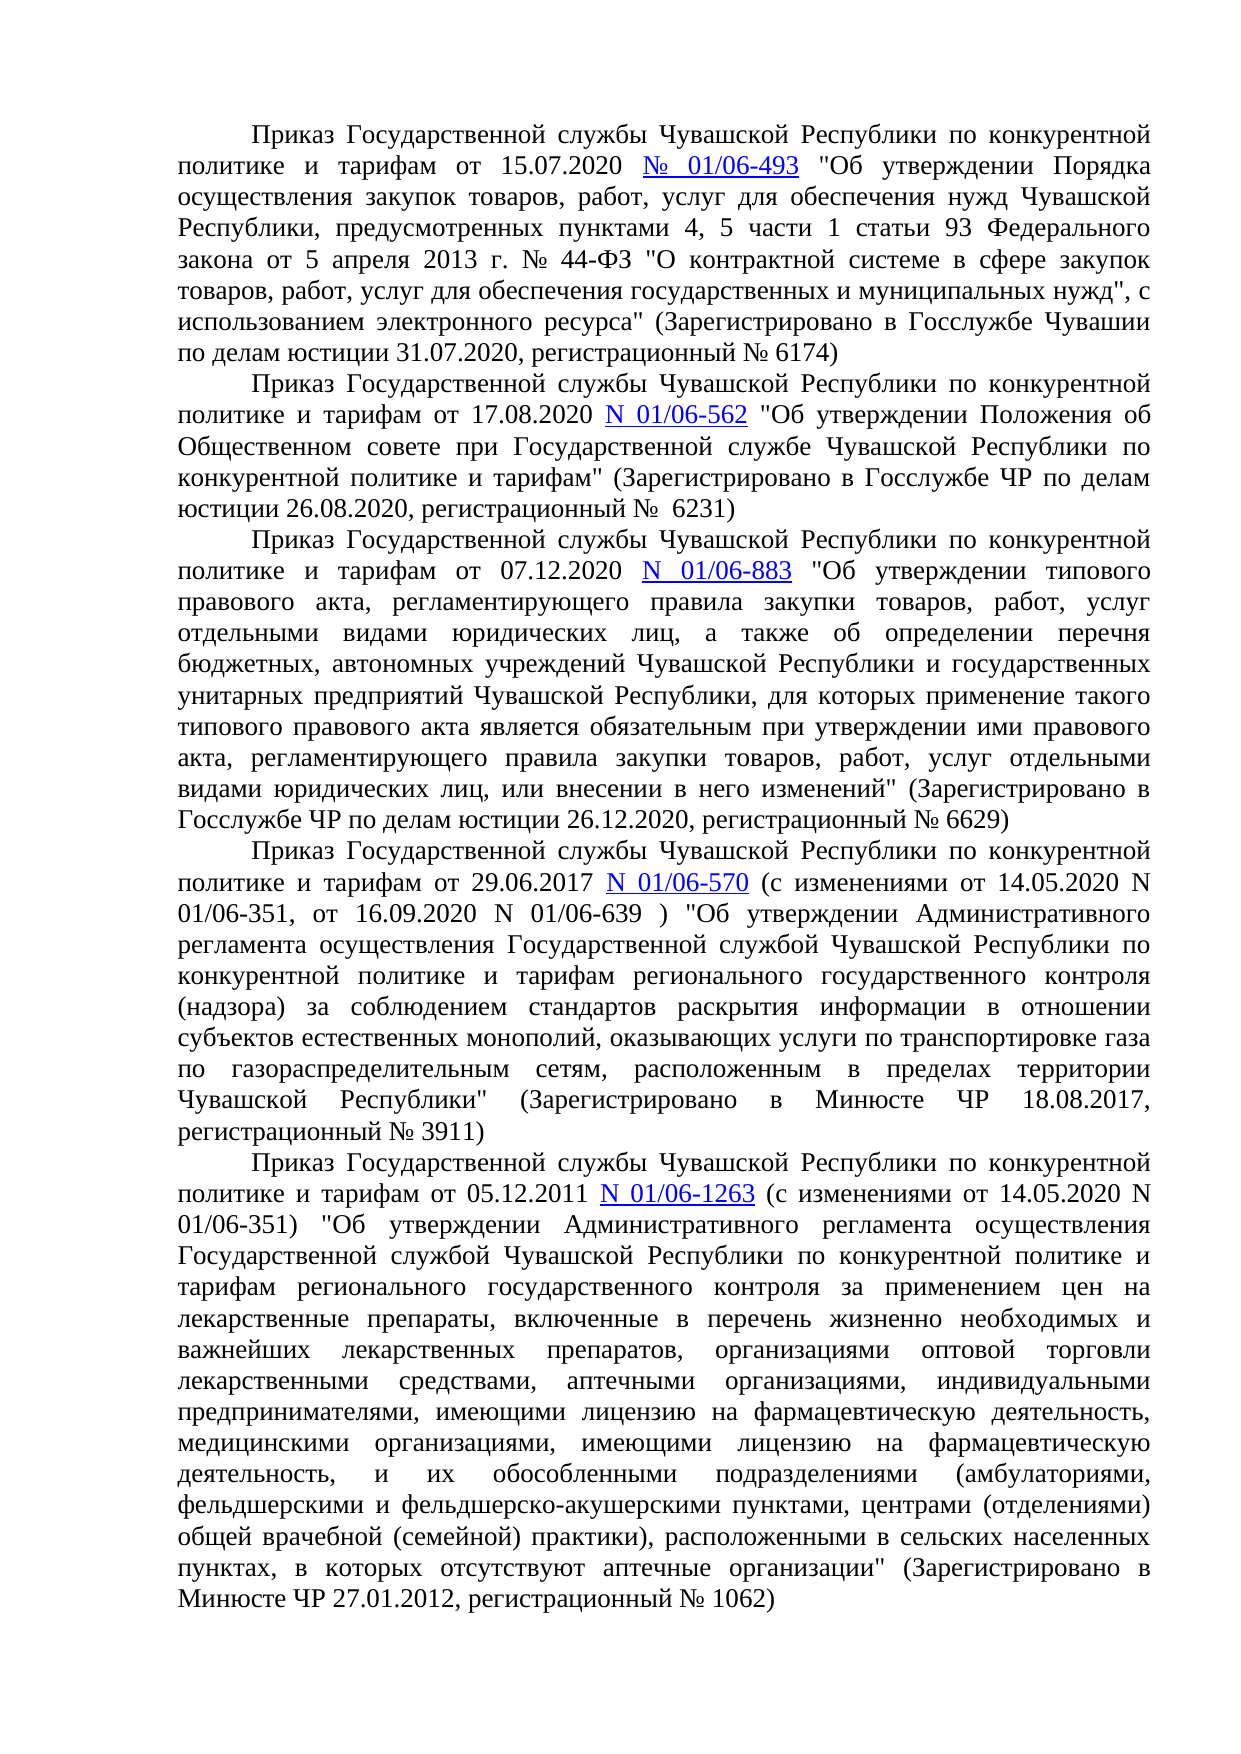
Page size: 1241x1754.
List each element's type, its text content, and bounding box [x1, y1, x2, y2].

text Приказ Государственной службы Чувашской Республики по конкурентной политике и тарифам от 07.12.2020 N 01/06-883 "Об утверждении типового правового акта, регламентирующего правила закупки товаров, работ, услуг отдельными видами юридических лиц, а также об определении перечня бюджетных, автономных учреждений Чувашской Республики и государственных унитарных предприятий Чувашской Республики, для которых применение такого типового правового акта является обязательным при утверждении ими правового акта, регламентирующего правила закупки товаров, работ, услуг отдельными видами юридических лиц, или внесении в него изменений" (Зарегистрировано в Госслужбе ЧР по делам юстиции 26.12.2020, регистрационный № 6629) [177, 523, 1152, 834]
text Приказ Государственной службы Чувашской Республики по конкурентной политике и тарифам от 29.06.2017 N 01/06-570 (с изменениями от 14.05.2020 N 01/06-351, от 16.09.2020 N 01/06-639 ) "Об утверждении Административного регламента осуществления Государственной службой Чувашской Республики по конкурентной политике и тарифам регионального государственного контроля (надзора) за соблюдением стандартов раскрытия информации в отношении субъектов естественных монополий, оказывающих услуги по транспортировке газа по газораспределительным сетям, расположенным в пределах территории Чувашской Республики" (Зарегистрировано в Минюсте ЧР 18.08.2017, регистрационный № 3911) [177, 834, 1152, 1146]
text Приказ Государственной службы Чувашской Республики по конкурентной политике и тарифам от 15.07.2020 № 01/06-493 "Об утверждении Порядка осуществления закупок товаров, работ, услуг для обеспечения нужд Чувашской Республики, предусмотренных пунктами 4, 5 части 1 статьи 93 Федерального закона от 5 апреля 2013 г. № 44-ФЗ "О контрактной системе в сфере закупок товаров, работ, услуг для обеспечения государственных и муниципальных нужд", с использованием электронного ресурса" (Зарегистрировано в Госслужбе Чувашии по делам юстиции 31.07.2020, регистрационный № 6174) [177, 118, 1152, 367]
text Приказ Государственной службы Чувашской Республики по конкурентной политике и тарифам от 05.12.2011 N 01/06-1263 (с изменениями от 14.05.2020 N 01/06-351) "Об утверждении Административного регламента осуществления Государственной службой Чувашской Республики по конкурентной политике и тарифам регионального государственного контроля за применением цен на лекарственные препараты, включенные в перечень жизненно необходимых и важнейших лекарственных препаратов, организациями оптовой торговли лекарственными средствами, аптечными организациями, индивидуальными предпринимателями, имеющими лицензию на фармацевтическую деятельность, медицинскими организациями, имеющими лицензию на фармацевтическую деятельность, и их обособленными подразделениями (амбулаториями, фельдшерскими и фельдшерско-акушерскими пунктами, центрами (отделениями) общей врачебной (семейной) практики), расположенными в сельских населенных пунктах, в которых отсутствуют аптечные организации" (Зарегистрировано в Минюсте ЧР 27.01.2012, регистрационный № 1062) [177, 1146, 1152, 1613]
text Приказ Государственной службы Чувашской Республики по конкурентной политике и тарифам от 17.08.2020 N 01/06-562 "Об утверждении Положения об Общественном совете при Государственной службе Чувашской Республики по конкурентной политике и тарифам" (Зарегистрировано в Госслужбе ЧР по делам юстиции 26.08.2020, регистрационный № 6231) [177, 367, 1152, 523]
